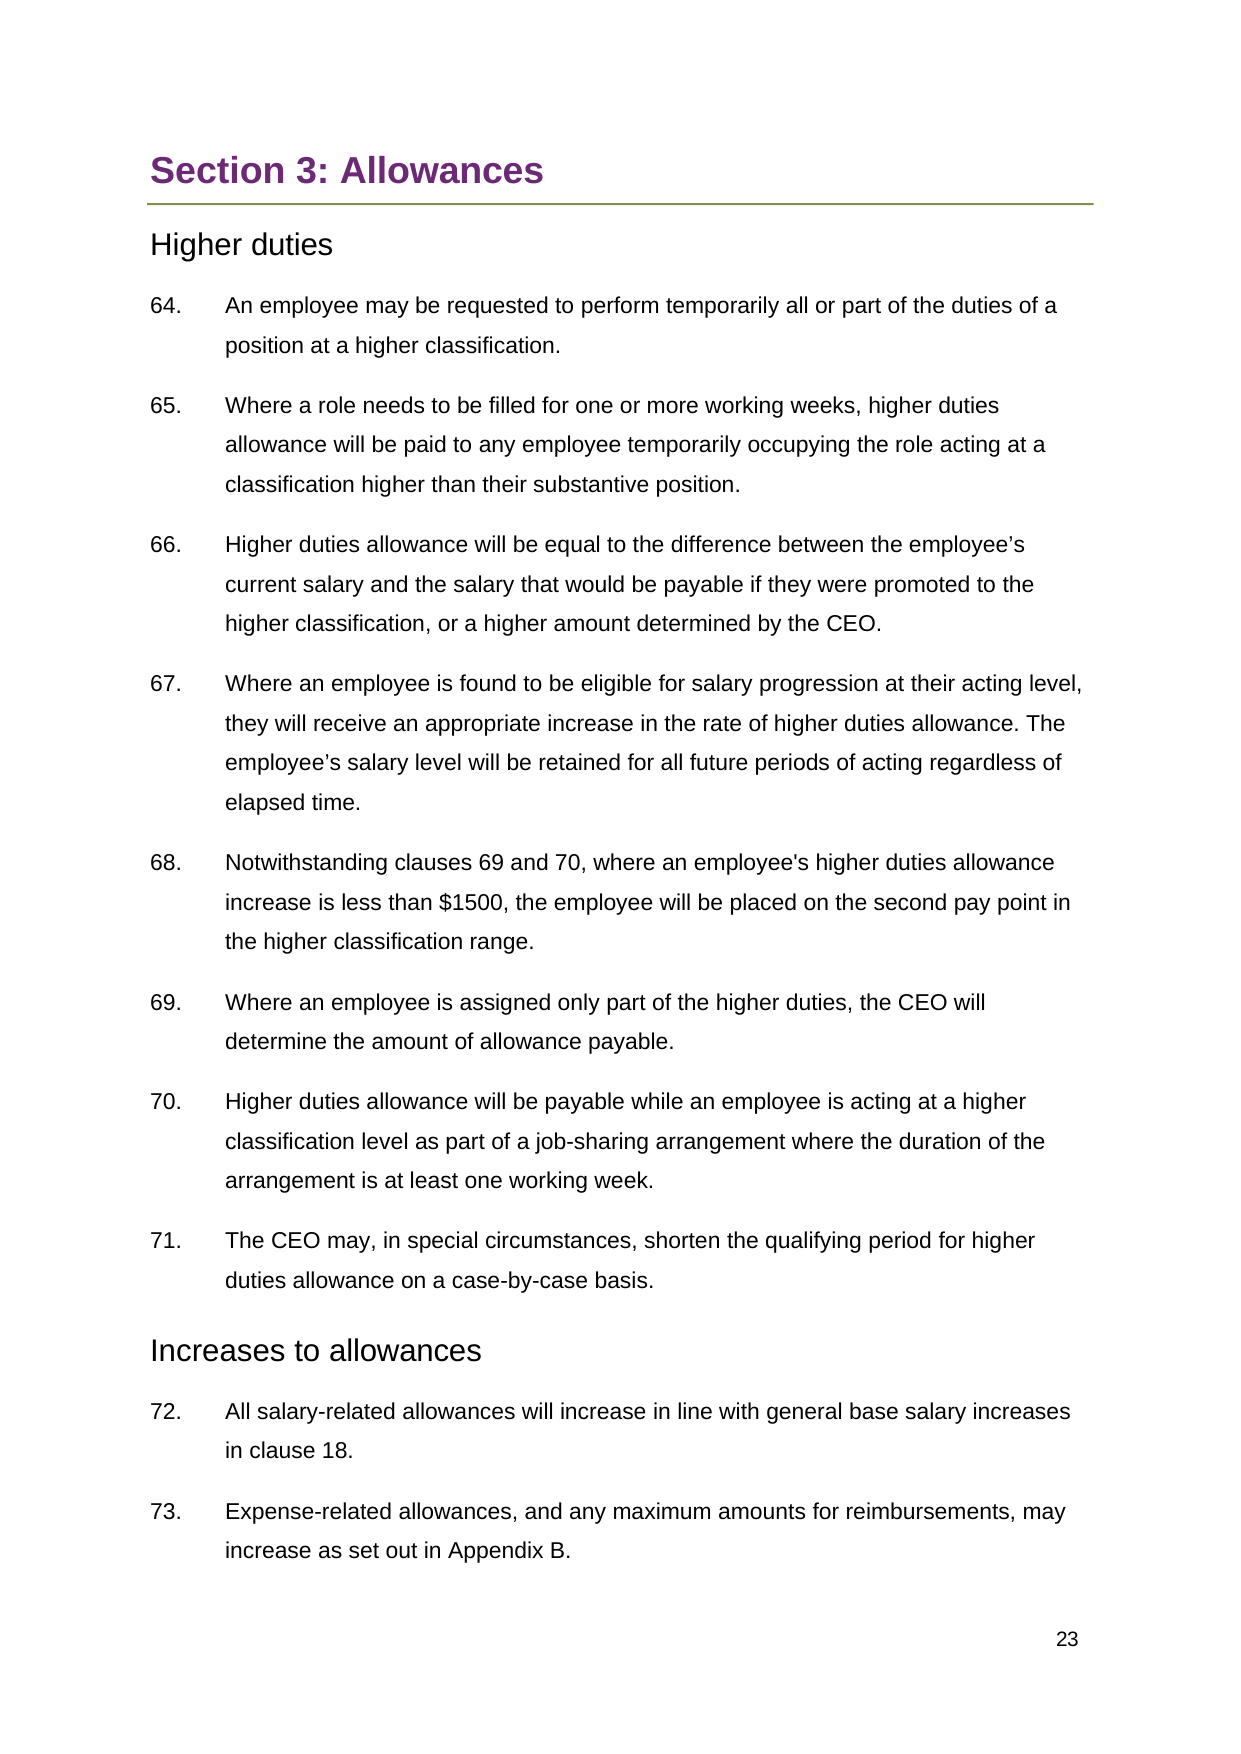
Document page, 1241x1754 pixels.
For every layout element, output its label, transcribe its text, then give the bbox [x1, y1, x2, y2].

list Expense-related allowances, and any maximum amounts for reimbursements, may increase as set out in Appendix B. [150, 1498, 1066, 1563]
subtitle Section 3: Allowances [150, 148, 1196, 191]
list Where an employee is assigned only part of the higher duties, the CEO will determine the amount of allowance payable. [150, 988, 986, 1054]
list Higher duties allowance will be equal to the difference between the employee’s current salary and the salary that would be payable if they were promoted to the higher classification, or a higher amount determined by the CEO. [150, 531, 1034, 636]
list Where an employee is found to be eligible for salary progression at their acting level, they will receive an appropriate increase in the rate of higher duties allowance. The employee’s salary level will be retained for all future periods of acting regardless of elapsed time. [150, 670, 1083, 815]
subtitle Higher duties [150, 226, 1196, 262]
list Higher duties allowance will be payable while an employee is acting at a higher classification level as part of a job-sharing arrangement where the duration of the arrangement is at least one working week. [150, 1088, 1046, 1193]
list An employee may be requested to perform temporarily all or part of the duties of a position at a higher classification. [150, 292, 1057, 358]
list All salary-related allowances will increase in line with general base salary increases in clause 18. [150, 1398, 1071, 1464]
subtitle Increases to allowances [150, 1332, 1196, 1367]
list The CEO may, in special circumstances, shorten the qualifying period for higher duties allowance on a case-by-case basis. [150, 1227, 1035, 1293]
list Where a role needs to be filled for one or more working weeks, higher duties allowance will be paid to any employee temporarily occupying the role acting at a classification higher than their substantive position. [150, 392, 1046, 497]
list Notwithstanding clauses 69 and 70, where an employee's higher duties allowance increase is less than $1500, the employee will be placed on the second pay point in the higher classification range. [150, 849, 1071, 954]
